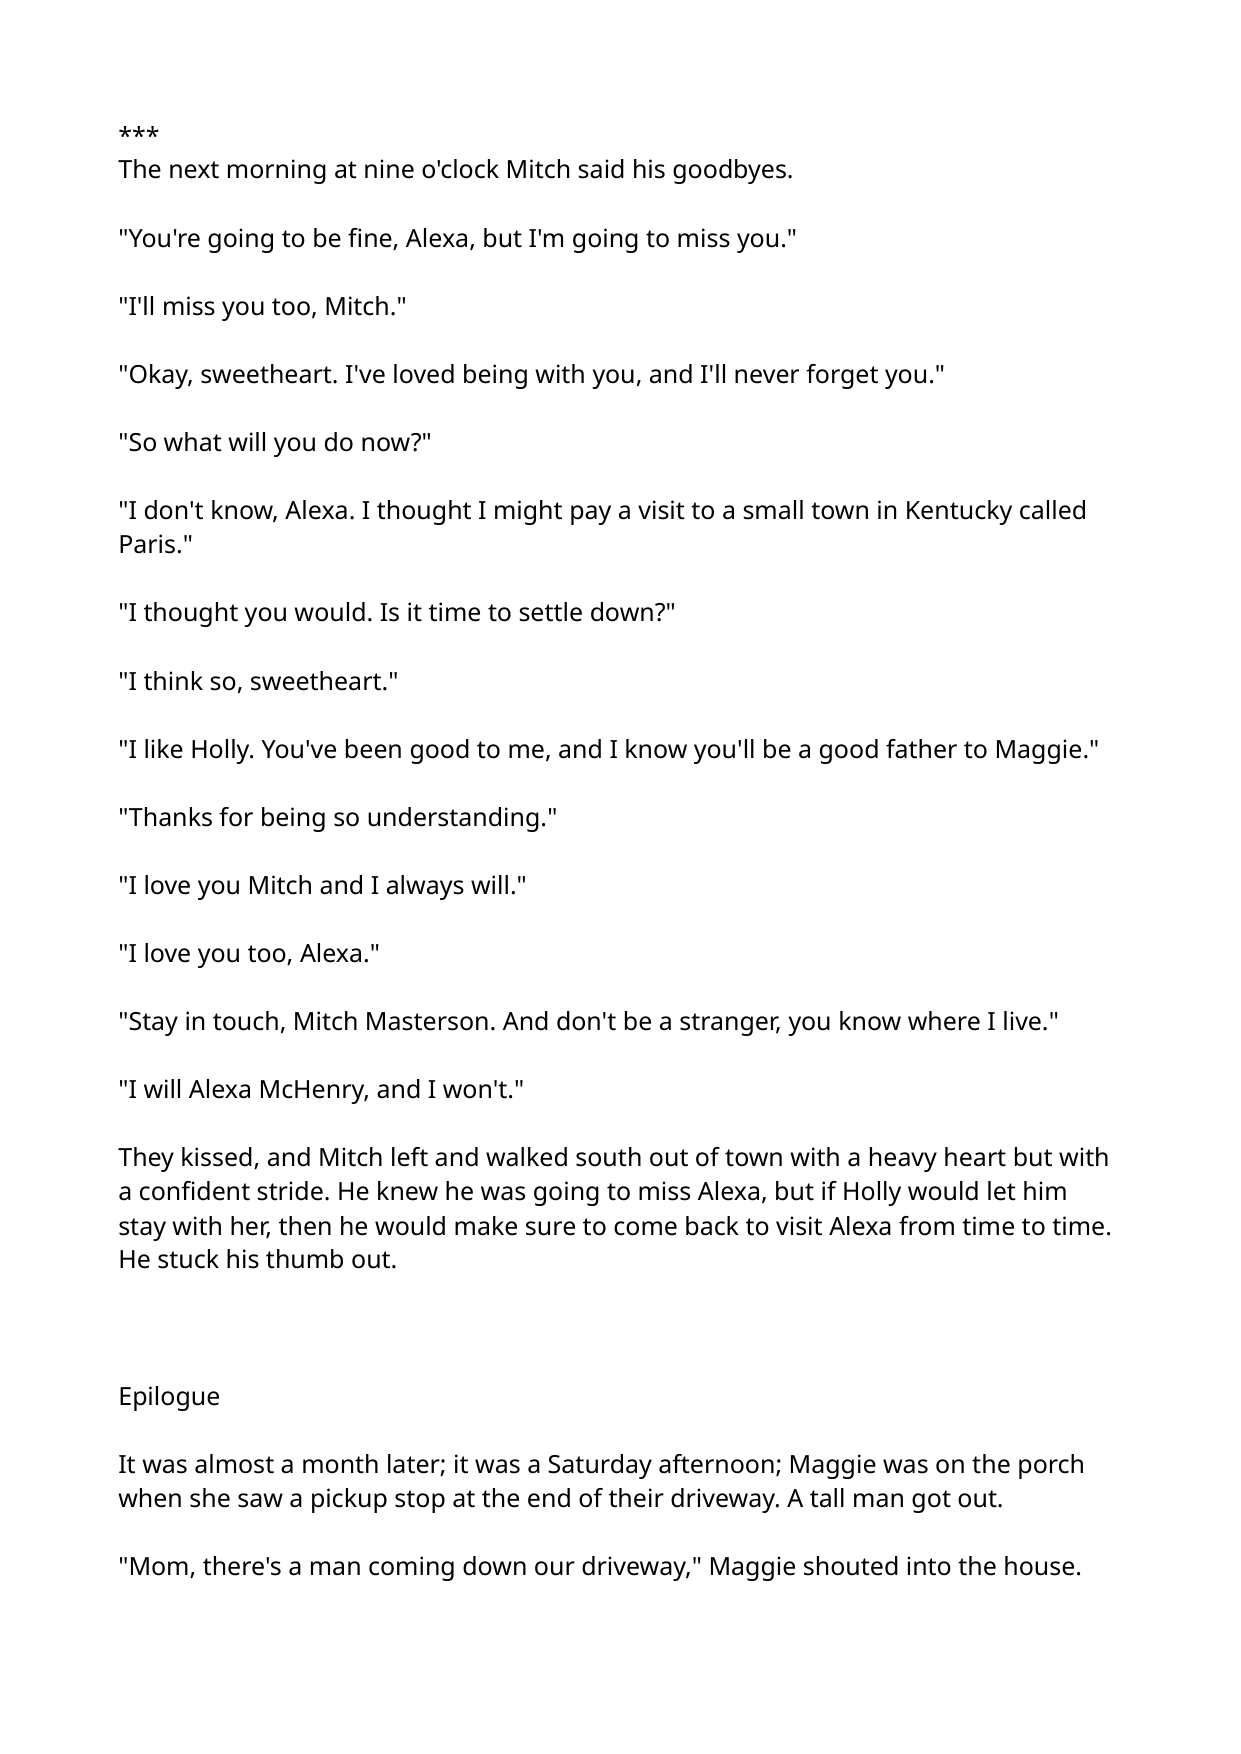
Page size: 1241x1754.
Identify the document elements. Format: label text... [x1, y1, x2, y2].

text The next morning at nine o'clock Mitch said his goodbyes. [118, 152, 1122, 186]
text "I love you too, Alexa." [118, 936, 1122, 970]
text "You're going to be fine, Alexa, but I'm going to miss you." [118, 220, 1122, 254]
text "I will Alexa McHenry, and I won't." [118, 1072, 1122, 1106]
text "I love you Mitch and I always will." [118, 867, 1122, 902]
text "Thanks for being so understanding." [118, 799, 1122, 833]
text "I'll miss you too, Mitch." [118, 288, 1122, 322]
text "Mom, there's a man coming down our driveway," Maggie shouted into the house. [118, 1549, 1122, 1583]
text "Okay, sweetheart. I've loved being with you, and I'll never forget you." [118, 357, 1122, 391]
text "Stay in touch, Mitch Masterson. And don't be a stranger, you know where I live." [118, 1004, 1122, 1038]
text Epilogue [118, 1378, 1122, 1412]
text "So what will you do now?" [118, 425, 1122, 459]
text It was almost a month later; it was a Saturday afternoon; Maggie was on the porch when she saw a pickup stop at the end of their driveway. A tall man got out. [118, 1447, 1122, 1515]
text "I thought you would. Is it time to settle down?" [118, 595, 1122, 629]
text "I think so, sweetheart." [118, 663, 1122, 697]
text "I don't know, Alexa. I thought I might pay a visit to a small town in Kentucky called Paris." [118, 493, 1122, 561]
text "I like Holly. You've been good to me, and I know you'll be a good father to Maggie." [118, 731, 1122, 765]
text They kissed, and Mitch left and walked south out of town with a heavy heart but with a confident stride. He knew he was going to miss Alexa, but if Holly would let him stay with her, then he would make sure to come back to visit Alexa from time to time. He stuck his thumb out. [118, 1140, 1122, 1276]
text *** [118, 118, 1122, 152]
